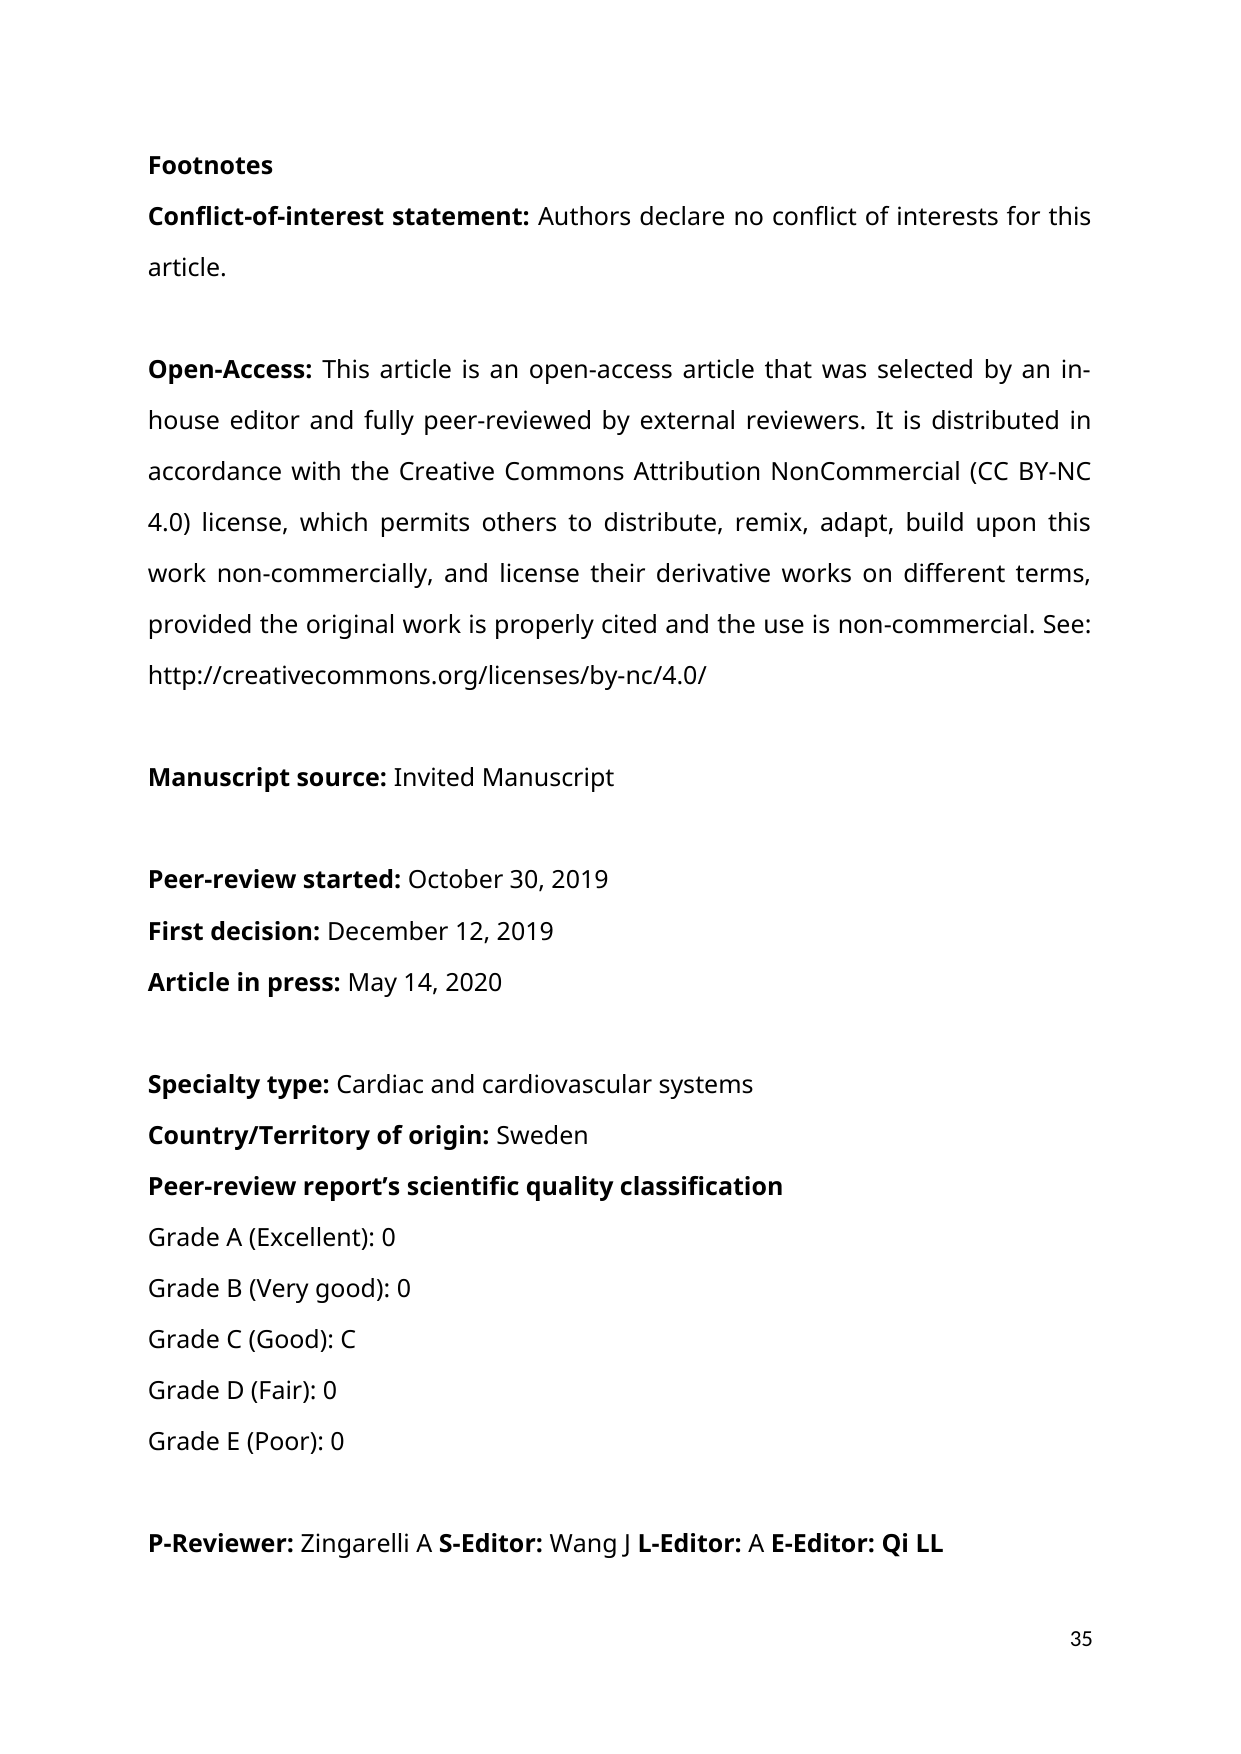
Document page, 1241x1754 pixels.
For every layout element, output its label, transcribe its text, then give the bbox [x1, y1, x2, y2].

text Country/Territory of origin: Sweden [148, 1117, 1093, 1151]
text Grade C (Good): C [148, 1322, 1093, 1356]
text Footnotes [148, 148, 1093, 182]
text Article in press: May 14, 2020 [148, 964, 1093, 998]
text First decision: December 12, 2019 [148, 913, 1093, 947]
text Peer-review started: October 30, 2019 [148, 862, 1093, 896]
text Peer-review report’s scientific quality classification [148, 1168, 1093, 1202]
text Conflict-of-interest statement: Authors declare no conflict of interests for this article. [148, 199, 1093, 284]
text Grade A (Excellent): 0 [148, 1219, 1093, 1253]
text Grade B (Very good): 0 [148, 1271, 1093, 1304]
text Manuscript source: Invited Manuscript [148, 760, 1093, 794]
text Open-Access: This article is an open-access article that was selected by an in-house editor and fully peer-reviewed by external reviewers. It is distributed in accordance with the Creative Commons Attribution NonCommercial (CC BY-NC 4.0) license, which permits others to distribute, remix, adapt, build upon this work non-commercially, and license their derivative works on different terms, provided the original work is properly cited and the use is non-commercial. See: http://creativecommons.org/licenses/by-nc/4.0/ [148, 352, 1093, 692]
text Grade D (Fair): 0 [148, 1373, 1093, 1407]
text P-Reviewer: Zingarelli A S-Editor: Wang J L-Editor: A E-Editor: Qi LL [148, 1526, 1093, 1560]
text Grade E (Poor): 0 [148, 1424, 1093, 1458]
text Specialty type: Cardiac and cardiovascular systems [148, 1066, 1093, 1100]
